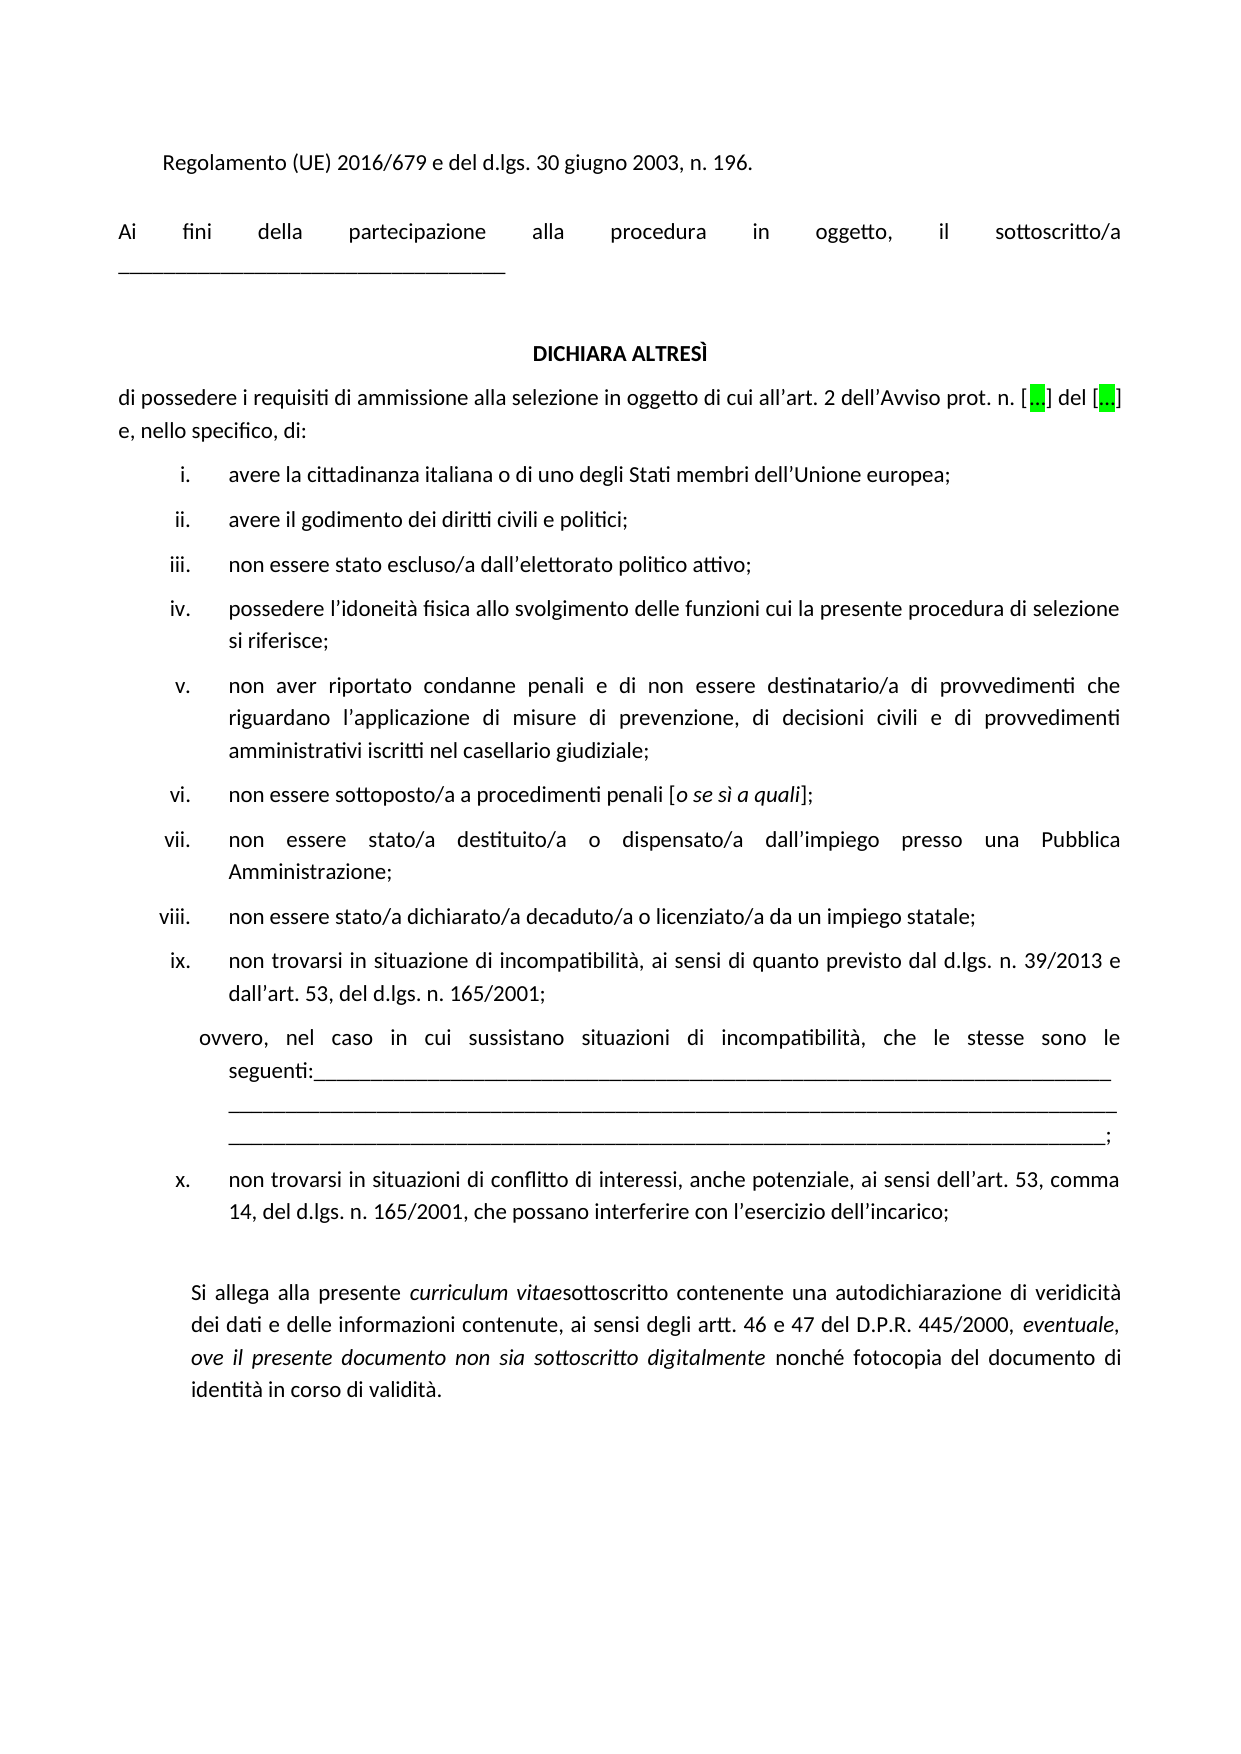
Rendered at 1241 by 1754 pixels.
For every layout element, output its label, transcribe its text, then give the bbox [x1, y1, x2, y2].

text Ai fini della partecipazione alla procedura in oggetto, il sottoscritto/a __________________________________ [118, 217, 1122, 277]
list non essere stato/a destituito/a o dispensato/a dall’impiego presso una Pubblica Amministrazione; [191, 825, 1122, 885]
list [118, 148, 1122, 176]
list non trovarsi in situazioni di conflitto di interessi, anche potenziale, ai sensi dell’art. 53, comma 14, del d.lgs. n. 165/2001, che possano interferire con l’esercizio dell’incarico; [191, 1165, 1122, 1225]
list non essere stato escluso/a dall’elettorato politico attivo; [191, 550, 1122, 578]
list avere il godimento dei diritti civili e politici; [191, 505, 1122, 533]
text di possedere i requisiti di ammissione alla selezione in oggetto di cui all’art. 2 dell’Avviso prot. n. […] del […] e, nello specifico, di: [118, 383, 1122, 444]
list non aver riportato condanne penali e di non essere destinatario/a di provvedimenti che riguardano l’applicazione di misure di prevenzione, di decisioni civili e di provvedimenti amministrativi iscritti nel casellario giudiziale; [191, 671, 1122, 764]
list possedere l’idoneità fisica allo svolgimento delle funzioni cui la presente procedura di selezione si riferisce; [191, 594, 1122, 655]
list non essere sottoposto/a a procedimenti penali [o se sì a quali]; [191, 780, 1122, 808]
list avere la cittadinanza italiana o di uno degli Stati membri dell’Unione europea; [191, 460, 1122, 488]
text ovvero, nel caso in cui sussistano situazioni di incompatibilità, che le stesse sono le seguenti:_________________________________________________________________________________________________________________________________________________________________________________________________________________________________; [199, 1023, 1122, 1148]
list Si allega alla presente curriculum vitaesottoscritto contenente una autodichiarazione di veridicità dei dati e delle informazioni contenute, ai sensi degli artt. 46 e 47 del D.P.R. 445/2000, eventuale, ove il presente documento non sia sottoscritto digitalmente nonché fotocopia del documento di identità in corso di validità. [191, 1278, 1122, 1403]
list non essere stato/a dichiarato/a decaduto/a o licenziato/a da un impiego statale; [191, 902, 1122, 930]
list non trovarsi in situazione di incompatibilità, ai sensi di quanto previsto dal d.lgs. n. 39/2013 e dall’art. 53, del d.lgs. n. 165/2001; [191, 947, 1122, 1007]
text DICHIARA ALTRESÌ [118, 339, 1122, 367]
